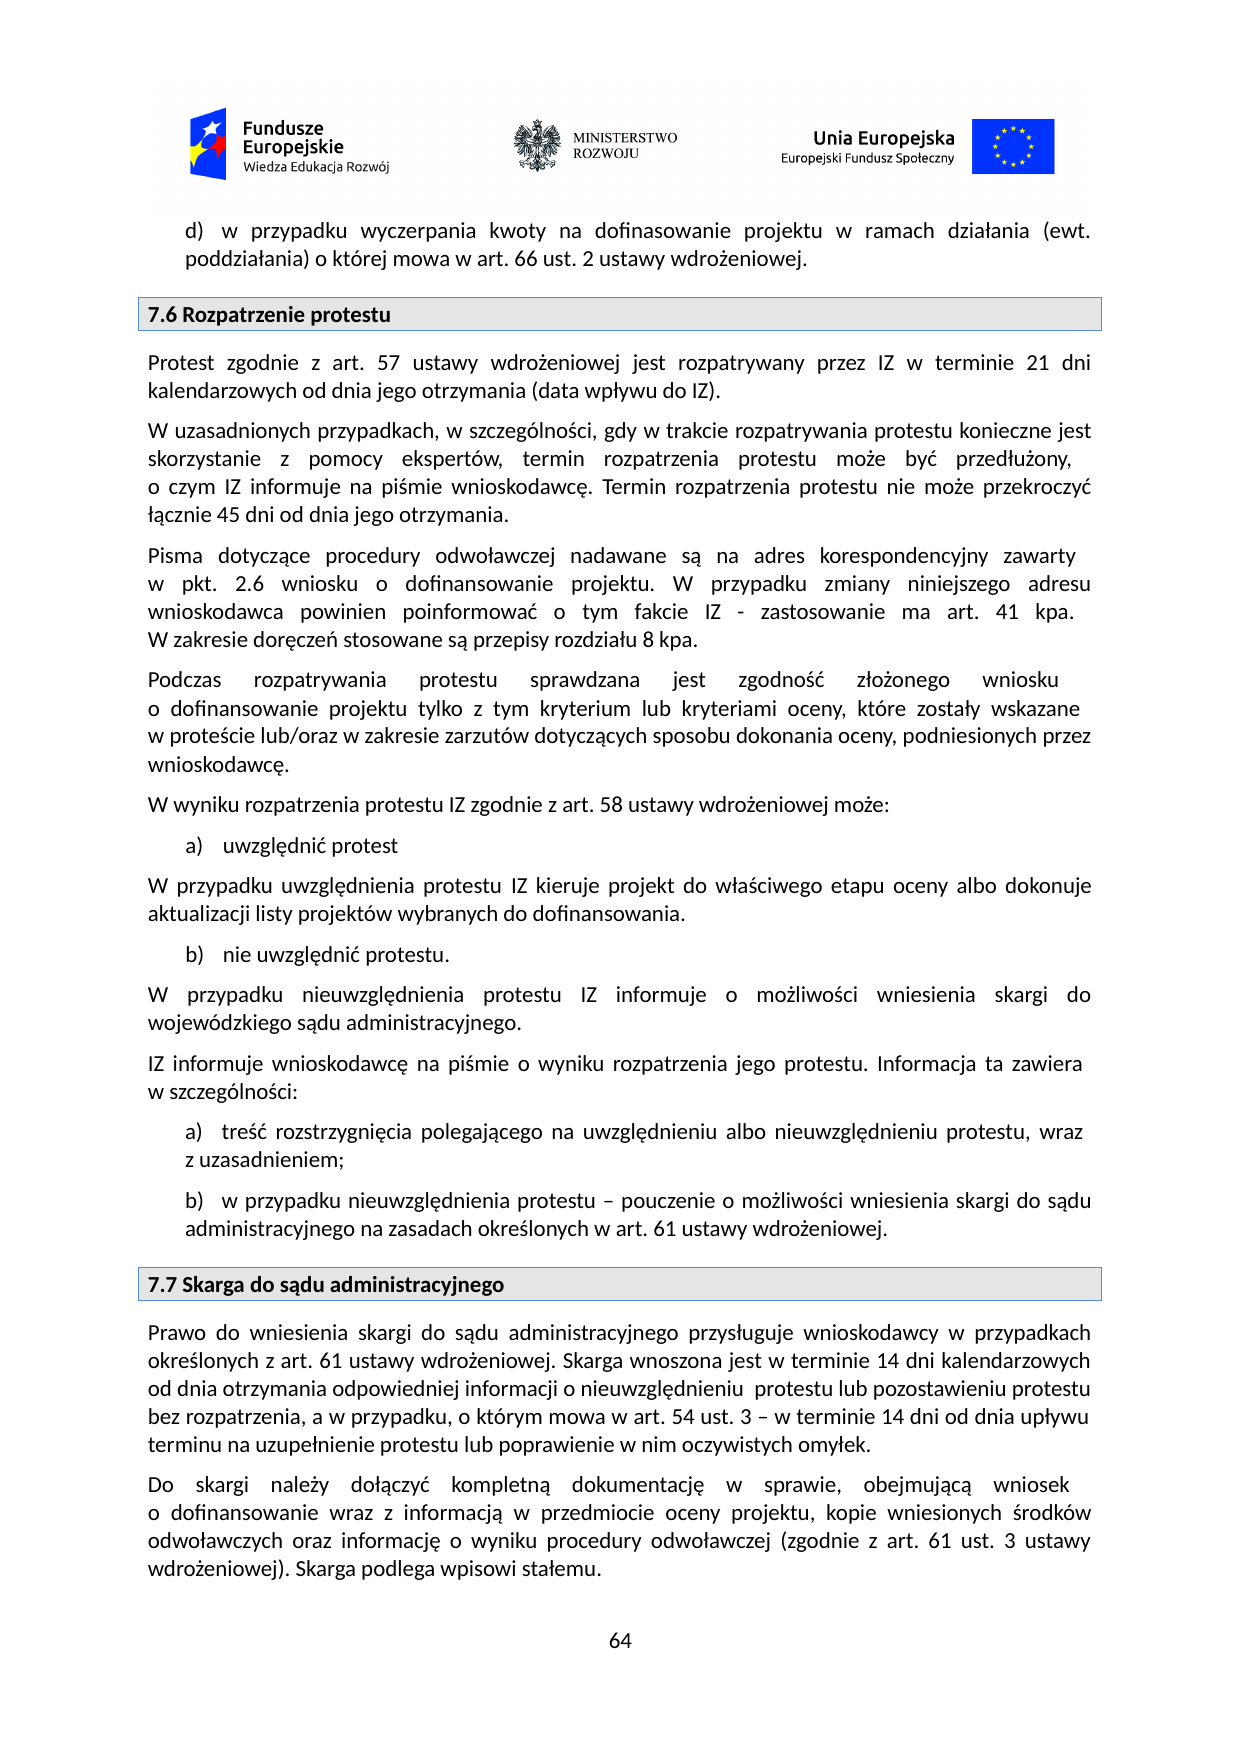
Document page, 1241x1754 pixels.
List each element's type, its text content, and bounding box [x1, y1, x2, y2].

text IZ informuje wnioskodawcę na piśmie o wyniku rozpatrzenia jego protestu. Informacja ta zawiera w szczególności: [148, 1049, 1093, 1105]
subtitle 7.6 Rozpatrzenie protestu [139, 298, 1101, 330]
list treść rozstrzygnięcia polegającego na uwzględnieniu albo nieuwzględnieniu protestu, wraz z uzasadnieniem; [185, 1117, 1093, 1173]
list w przypadku wyczerpania kwoty na dofinasowanie projektu w ramach działania (ewt. poddziałania) o której mowa w art. 66 ust. 2 ustawy wdrożeniowej. [185, 216, 1093, 272]
list nie uwzględnić protestu. [185, 940, 1093, 968]
subtitle 7.7 Skarga do sądu administracyjnego [139, 1268, 1101, 1300]
text Prawo do wniesienia skargi do sądu administracyjnego przysługuje wnioskodawcy w przypadkach określonych z art. 61 ustawy wdrożeniowej. Skarga wnoszona jest w terminie 14 dni kalendarzowych od dnia otrzymania odpowiedniej informacji o nieuwzględnieniu protestu lub pozostawieniu protestu bez rozpatrzenia, a w przypadku, o którym mowa w art. 54 ust. 3 – w terminie 14 dni od dnia upływu terminu na uzupełnienie protestu lub poprawienie w nim oczywistych omyłek. [148, 1318, 1093, 1458]
picture [147, 73, 1093, 216]
list uwzględnić protest [185, 831, 1093, 859]
text Do skargi należy dołączyć kompletną dokumentację w sprawie, obejmującą wniosek o dofinansowanie wraz z informacją w przedmiocie oceny projektu, kopie wniesionych środków odwoławczych oraz informację o wyniku procedury odwoławczej (zgodnie z art. 61 ust. 3 ustawy wdrożeniowej). Skarga podlega wpisowi stałemu. [148, 1471, 1093, 1583]
text W uzasadnionych przypadkach, w szczególności, gdy w trakcie rozpatrywania protestu konieczne jest skorzystanie z pomocy ekspertów, termin rozpatrzenia protestu może być przedłużony, o czym IZ informuje na piśmie wnioskodawcę. Termin rozpatrzenia protestu nie może przekroczyć łącznie 45 dni od dnia jego otrzymania. [148, 416, 1093, 528]
list w przypadku nieuwzględnienia protestu – pouczenie o możliwości wniesienia skargi do sądu administracyjnego na zasadach określonych w art. 61 ustawy wdrożeniowej. [185, 1186, 1093, 1242]
text Protest zgodnie z art. 57 ustawy wdrożeniowej jest rozpatrywany przez IZ w terminie 21 dni kalendarzowych od dnia jego otrzymania (data wpływu do IZ). [148, 348, 1093, 404]
text Pisma dotyczące procedury odwoławczej nadawane są na adres korespondencyjny zawarty w pkt. 2.6 wniosku o dofinansowanie projektu. W przypadku zmiany niniejszego adresu wnioskodawca powinien poinformować o tym fakcie IZ - zastosowanie ma art. 41 kpa. W zakresie doręczeń stosowane są przepisy rozdziału 8 kpa. [148, 541, 1093, 653]
text W przypadku uwzględnienia protestu IZ kieruje projekt do właściwego etapu oceny albo dokonuje aktualizacji listy projektów wybranych do dofinansowania. [148, 871, 1093, 927]
text W wyniku rozpatrzenia protestu IZ zgodnie z art. 58 ustawy wdrożeniowej może: [148, 790, 1093, 818]
text W przypadku nieuwzględnienia protestu IZ informuje o możliwości wniesienia skargi do wojewódzkiego sądu administracyjnego. [148, 980, 1093, 1036]
text Podczas rozpatrywania protestu sprawdzana jest zgodność złożonego wniosku o dofinansowanie projektu tylko z tym kryterium lub kryteriami oceny, które zostały wskazane w proteście lub/oraz w zakresie zarzutów dotyczących sposobu dokonania oceny, podniesionych przez wnioskodawcę. [148, 666, 1093, 778]
